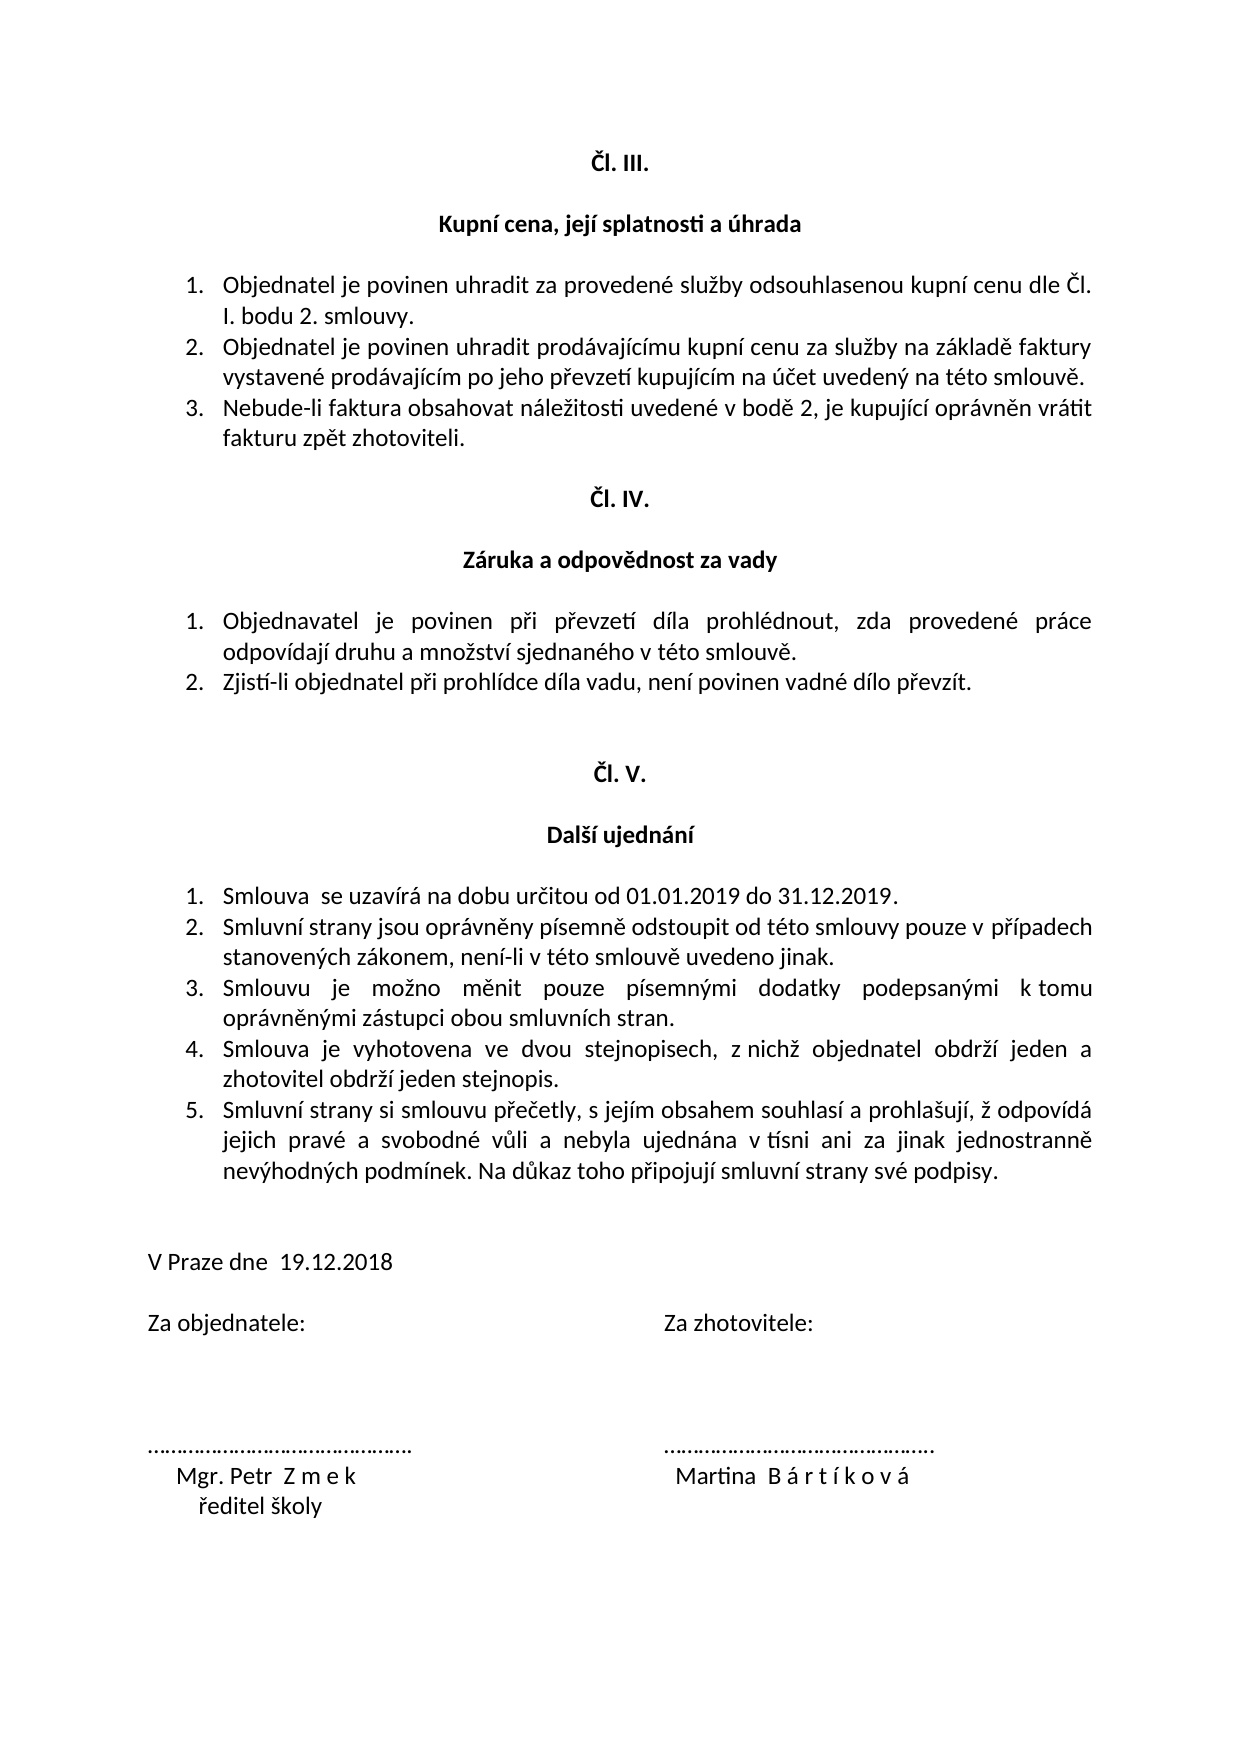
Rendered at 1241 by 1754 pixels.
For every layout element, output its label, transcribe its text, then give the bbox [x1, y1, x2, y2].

text Mgr. Petr Z m e k Martina B á r t í k o v á [148, 1460, 1093, 1491]
list Smluvní strany jsou oprávněny písemně odstoupit od této smlouvy pouze v případech stanovených zákonem, není-li v této smlouvě uvedeno jinak. [185, 911, 1093, 972]
text Kupní cena, její splatnosti a úhrada [148, 209, 1093, 239]
list Smlouva se uzavírá na dobu určitou od 01.01.2019 do 31.12.2019. [185, 880, 1093, 911]
list Smlouvu je možno měnit pouze písemnými dodatky podepsanými k tomu oprávněnými zástupci obou smluvních stran. [185, 972, 1093, 1033]
text ředitel školy [148, 1491, 1093, 1521]
text Čl. V. [148, 758, 1093, 788]
text V Praze dne 19.12.2018 [148, 1246, 1093, 1277]
text Další ujednání [148, 819, 1093, 849]
text Čl. III. [148, 148, 1093, 178]
list Zjistí-li objednatel při prohlídce díla vadu, není povinen vadné dílo převzít. [185, 666, 1093, 697]
list Objednatel je povinen uhradit prodávajícímu kupní cenu za služby na základě faktury vystavené prodávajícím po jeho převzetí kupujícím na účet uvedený na této smlouvě. [185, 331, 1093, 392]
text ………………………………………. ……………………………………….. [148, 1429, 1093, 1460]
list Objednatel je povinen uhradit za provedené služby odsouhlasenou kupní cenu dle Čl. I. bodu 2. smlouvy. [185, 270, 1093, 331]
text Čl. IV. [148, 483, 1093, 514]
list Nebude-li faktura obsahovat náležitosti uvedené v bodě 2, je kupující oprávněn vrátit fakturu zpět zhotoviteli. [185, 392, 1093, 453]
list Objednavatel je povinen při převzetí díla prohlédnout, zda provedené práce odpovídají druhu a množství sjednaného v této smlouvě. [185, 605, 1093, 666]
list Smluvní strany si smlouvu přečetly, s jejím obsahem souhlasí a prohlašují, ž odpovídá jejich pravé a svobodné vůli a nebyla ujednána v tísni ani za jinak jednostranně nevýhodných podmínek. Na důkaz toho připojují smluvní strany své podpisy. [185, 1094, 1093, 1185]
list Smlouva je vyhotovena ve dvou stejnopisech, z nichž objednatel obdrží jeden a zhotovitel obdrží jeden stejnopis. [185, 1033, 1093, 1094]
text Záruka a odpovědnost za vady [148, 544, 1093, 575]
text Za objednatele: Za zhotovitele: [148, 1307, 1093, 1338]
